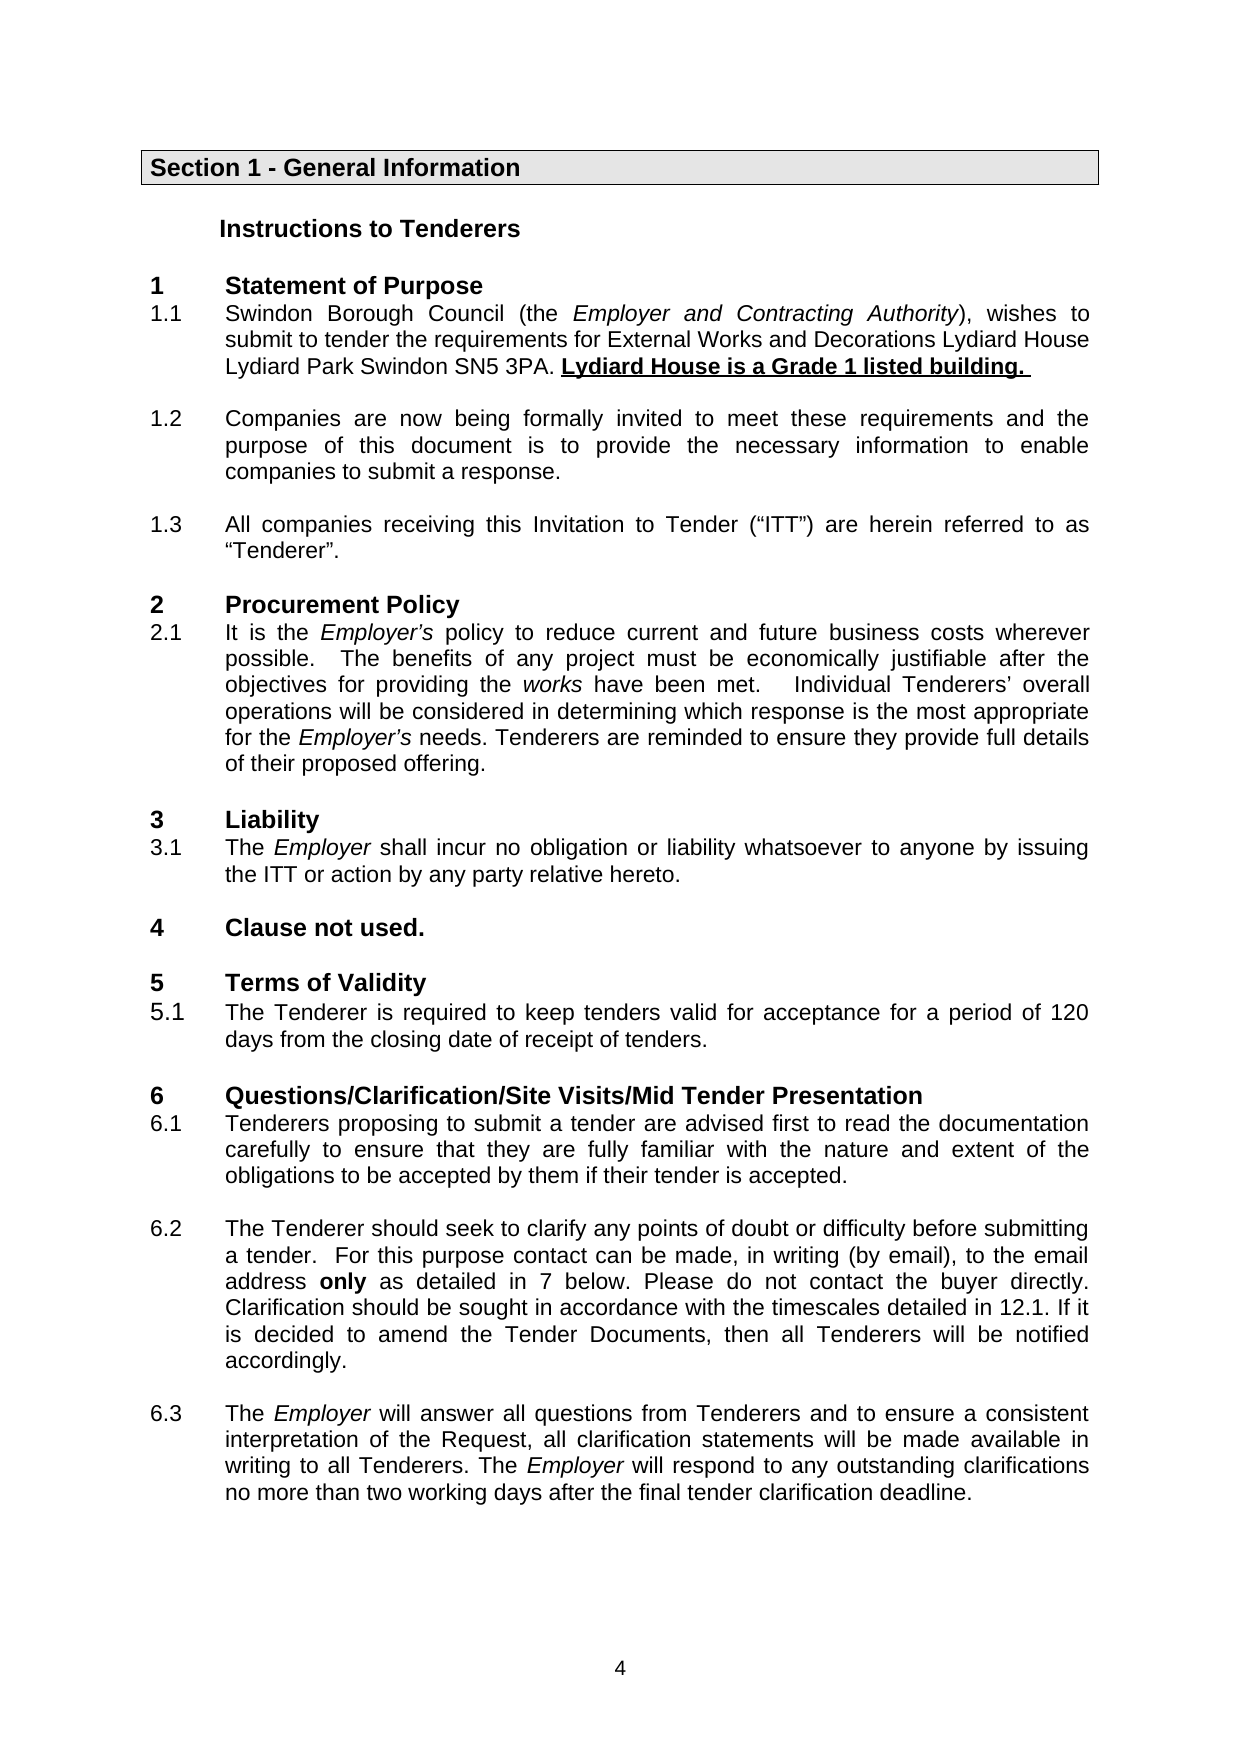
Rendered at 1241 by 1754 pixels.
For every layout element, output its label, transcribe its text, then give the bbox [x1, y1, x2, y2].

text 5.1 The Tenderer is required to keep tenders valid for acceptance for a period of 120 days from the closing date of receipt of tenders. [150, 997, 1090, 1052]
subtitle 1 Statement of Purpose [150, 271, 1090, 300]
text 1.3 All companies receiving this Invitation to Tender (“ITT”) are herein referred to as “Tenderer”. [150, 511, 1090, 563]
title Section 1 - General Information [142, 151, 1098, 184]
text 2.1 It is the Employer’s policy to reduce current and future business costs wherever possible. The benefits of any project must be economically justifiable after the objectives for providing the works have been met. Individual Tenderers’ overall operations will be considered in determining which response is the most appropriate for the Employer’s needs. Tenderers are reminded to ensure they provide full details of their proposed offering. [150, 619, 1090, 777]
subtitle 2 Procurement Policy [150, 590, 1090, 619]
text 6.2 The Tenderer should seek to clarify any points of doubt or difficulty before submitting a tender. For this purpose contact can be made, in writing (by email), to the email address only as detailed in 7 below. Please do not contact the buyer directly. Clarification should be sought in accordance with the timescales detailed in 12.1. If it is decided to amend the Tender Documents, then all Tenderers will be notified accordingly. [150, 1215, 1090, 1373]
subtitle 6 Questions/Clarification/Site Visits/Mid Tender Presentation [150, 1081, 1090, 1110]
subtitle Instructions to Tenderers [150, 214, 1090, 242]
text 3.1 The Employer shall incur no obligation or liability whatsoever to anyone by issuing the ITT or action by any party relative hereto. [150, 834, 1090, 887]
text 1.1 Swindon Borough Council (the Employer and Contracting Authority), wishes to submit to tender the requirements for External Works and Decorations Lydiard House Lydiard Park Swindon SN5 3PA. Lydiard House is a Grade 1 listed building. [150, 300, 1090, 379]
text 6.1 Tenderers proposing to submit a tender are advised first to read the documentation carefully to ensure that they are fully familiar with the nature and extent of the obligations to be accepted by them if their tender is accepted. [150, 1110, 1090, 1189]
text 6.3 The Employer will answer all questions from Tenderers and to ensure a consistent interpretation of the Request, all clarification statements will be made available in writing to all Tenderers. The Employer will respond to any outstanding clarifications no more than two working days after the final tender clarification deadline. [150, 1400, 1090, 1505]
subtitle 4 Clause not used. [150, 913, 1090, 942]
text 1.2 Companies are now being formally invited to meet these requirements and the purpose of this document is to provide the necessary information to enable companies to submit a response. [150, 405, 1090, 484]
subtitle 3 Liability [150, 806, 1090, 834]
subtitle 5 Terms of Validity [150, 968, 1090, 997]
